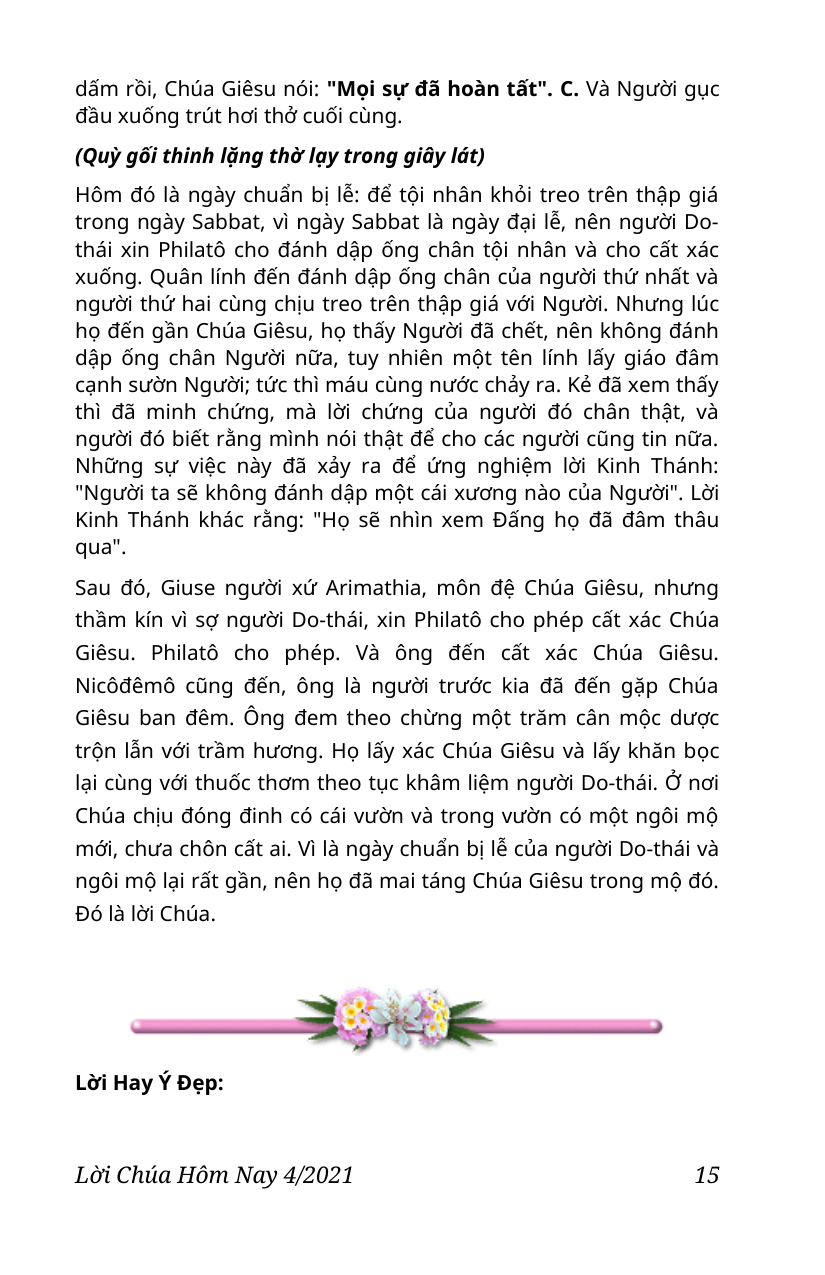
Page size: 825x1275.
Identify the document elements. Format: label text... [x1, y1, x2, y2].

text Sau đó, Giuse người xứ Arimathia, môn đệ Chúa Giêsu, nhưng thầm kín vì sợ người Do-thái, xin Philatô cho phép cất xác Chúa Giêsu. Philatô cho phép. Và ông đến cất xác Chúa Giêsu. Nicôđêmô cũng đến, ông là người trước kia đã đến gặp Chúa Giêsu ban đêm. Ông đem theo chừng một trăm cân mộc dược trộn lẫn với trầm hương. Họ lấy xác Chúa Giêsu và lấy khăn bọc lại cùng với thuốc thơm theo tục khâm liệm người Do-thái. Ở nơi Chúa chịu đóng đinh có cái vườn và trong vườn có một ngôi mộ mới, chưa chôn cất ai. Vì là ngày chuẩn bị lễ của người Do-thái và ngôi mộ lại rất gần, nên họ đã mai táng Chúa Giêsu trong mộ đó. Đó là lời Chúa. [75, 573, 720, 927]
text Hôm đó là ngày chuẩn bị lễ: để tội nhân khỏi treo trên thập giá trong ngày Sabbat, vì ngày Sabbat là ngày đại lễ, nên người Do-thái xin Philatô cho đánh dập ống chân tội nhân và cho cất xác xuống. Quân lính đến đánh dập ống chân của người thứ nhất và người thứ hai cùng chịu treo trên thập giá với Người. Nhưng lúc họ đến gần Chúa Giêsu, họ thấy Người đã chết, nên không đánh dập ống chân Người nữa, tuy nhiên một tên lính lấy giáo đâm cạnh sườn Người; tức thì máu cùng nước chảy ra. Kẻ đã xem thấy thì đã minh chứng, mà lời chứng của người đó chân thật, và người đó biết rằng mình nói thật để cho các người cũng tin nữa. Những sự việc này đã xảy ra để ứng nghiệm lời Kinh Thánh: "Người ta sẽ không đánh dập một cái xương nào của Người". Lời Kinh Thánh khác rằng: "Họ sẽ nhìn xem Đấng họ đã đâm thâu qua". [75, 181, 720, 560]
picture [127, 984, 667, 1056]
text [75, 75, 720, 129]
text (Quỳ gối thinh lặng thờ lạy trong giây lát) [75, 142, 720, 169]
text Lời Hay Ý Đẹp: [75, 1068, 720, 1096]
